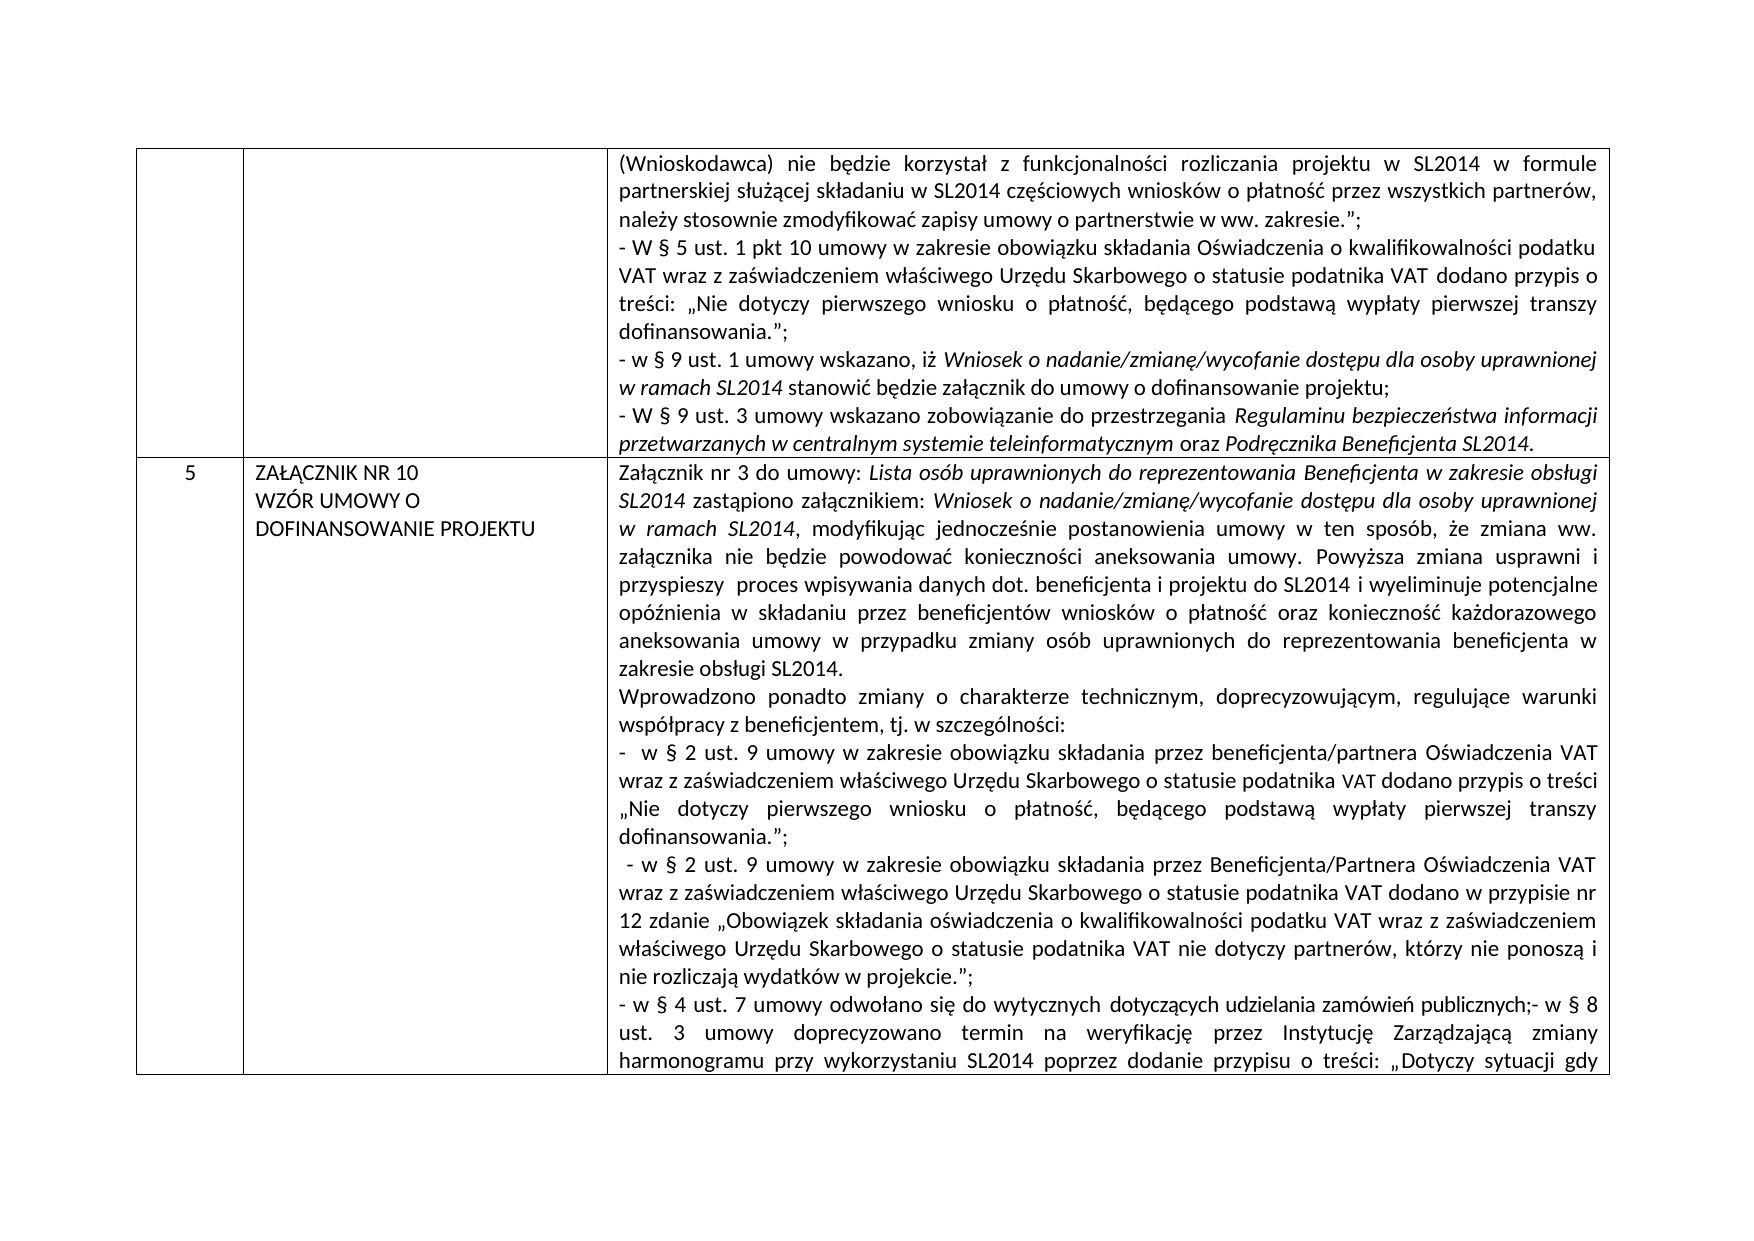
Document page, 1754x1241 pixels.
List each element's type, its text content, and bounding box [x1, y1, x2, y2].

table_cell 4 [137, 149, 243, 457]
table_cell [244, 149, 607, 457]
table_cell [608, 149, 1609, 457]
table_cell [244, 458, 607, 1074]
table_cell 5 [137, 458, 243, 1074]
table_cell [608, 458, 1609, 1074]
